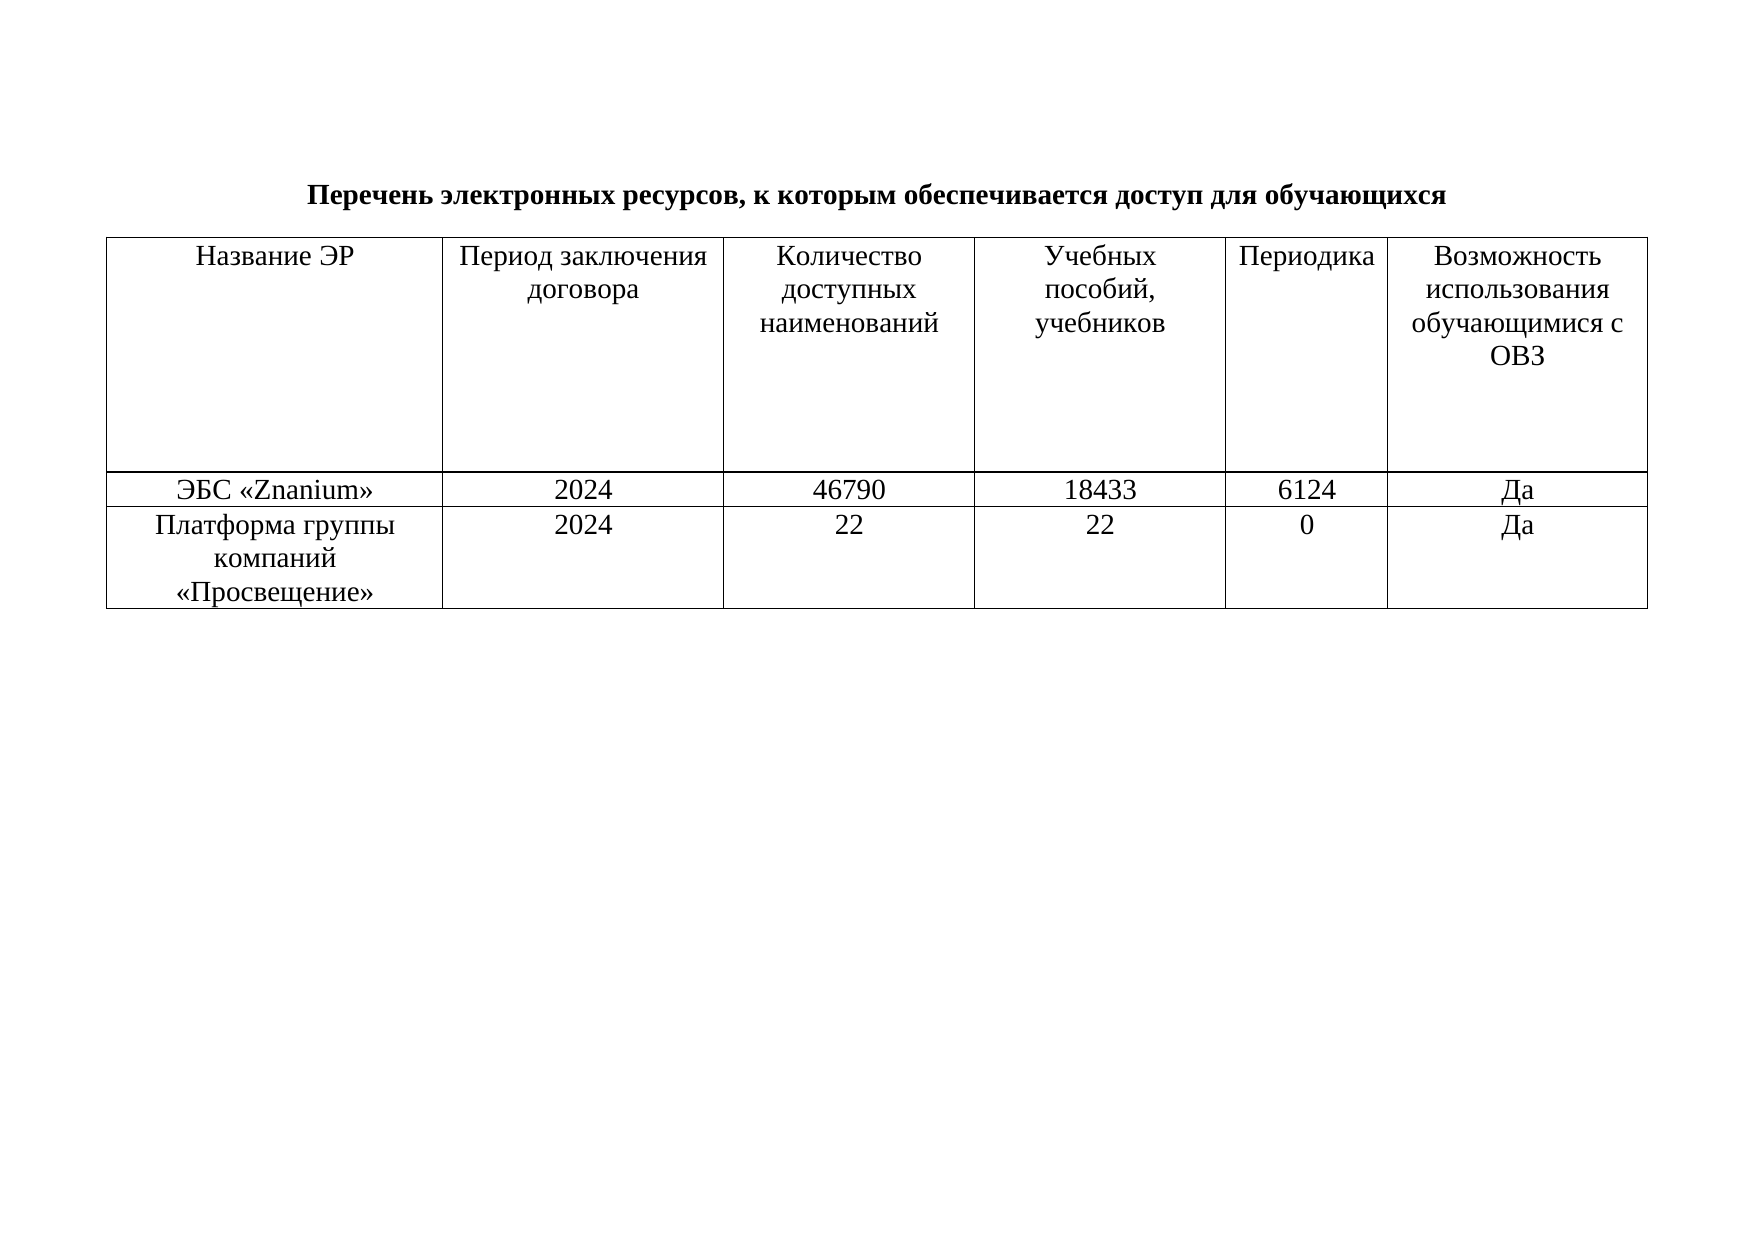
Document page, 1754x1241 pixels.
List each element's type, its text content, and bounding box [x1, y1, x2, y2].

text Перечень электронных ресурсов, к которым обеспечивается доступ для обучающихся [118, 177, 1636, 211]
table_cell 46790 [724, 473, 974, 506]
table_header Периодика [1226, 238, 1387, 471]
table_header Возможность использования обучающимися с ОВЗ [1388, 238, 1647, 471]
table_cell 2024 [443, 507, 723, 608]
table_cell 22 [724, 507, 974, 608]
table_header Количество доступных наименований [724, 238, 974, 471]
table_header Период заключения договора [443, 238, 723, 471]
table_cell 18433 [975, 473, 1225, 506]
table_cell Да [1388, 507, 1647, 608]
table_cell 0 [1226, 507, 1387, 608]
table_cell 2024 [443, 473, 723, 506]
table_header Учебных пособий, учебников [975, 238, 1225, 471]
table_cell Платформа группы компаний «Просвещение» [107, 507, 442, 608]
table_cell 22 [975, 507, 1225, 608]
table_header Название ЭР [107, 238, 442, 471]
table_cell 6124 [1226, 473, 1387, 506]
table_cell Да [1388, 473, 1647, 506]
table_cell ЭБС «Znanium» [107, 473, 442, 506]
